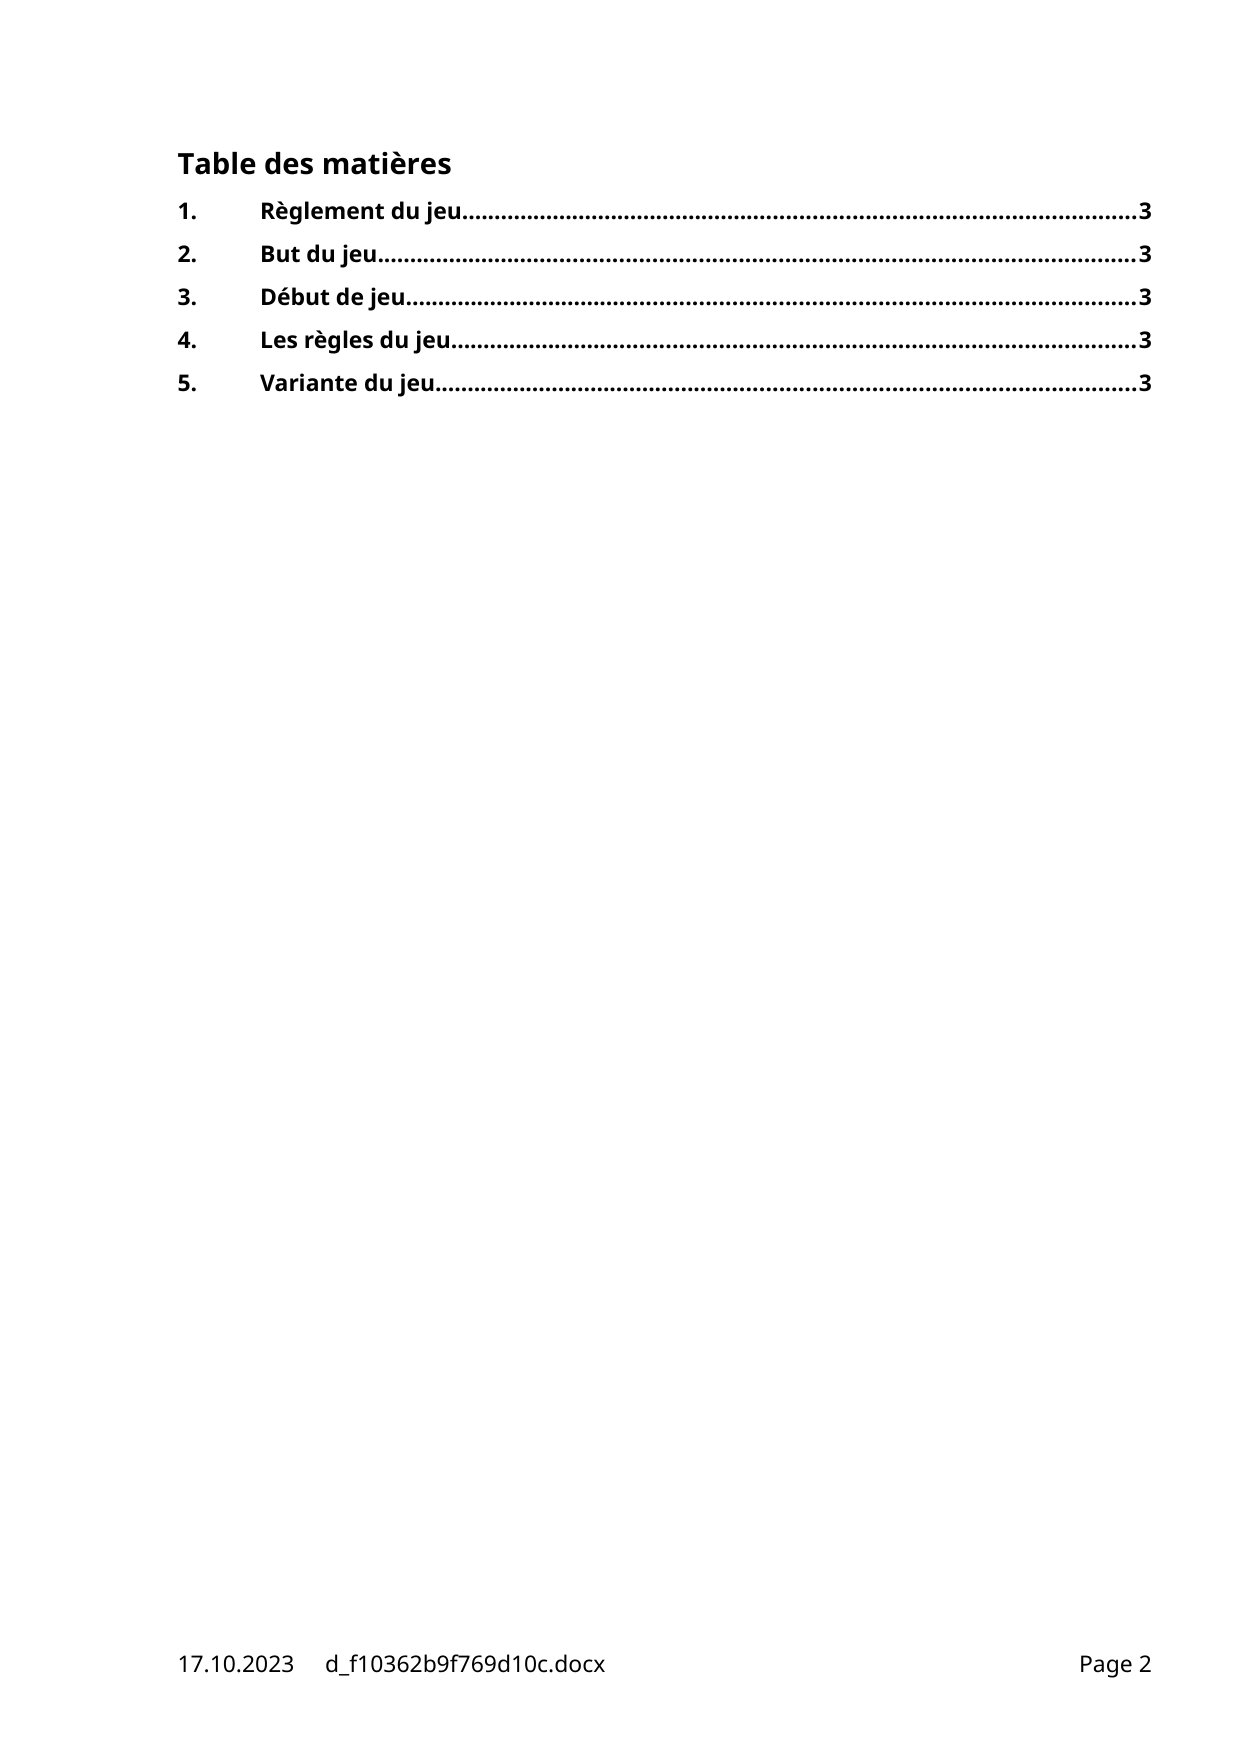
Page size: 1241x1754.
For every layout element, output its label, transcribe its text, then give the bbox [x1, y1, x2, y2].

text 3. Début de jeu 3 [177, 281, 1152, 313]
text 4. Les règles du jeu 3 [177, 324, 1152, 356]
subtitle Table des matières [177, 143, 1152, 183]
text 5. Variante du jeu 3 [177, 367, 1152, 399]
text 1. Règlement du jeu 3 [177, 195, 1152, 227]
text 2. But du jeu 3 [177, 238, 1152, 269]
